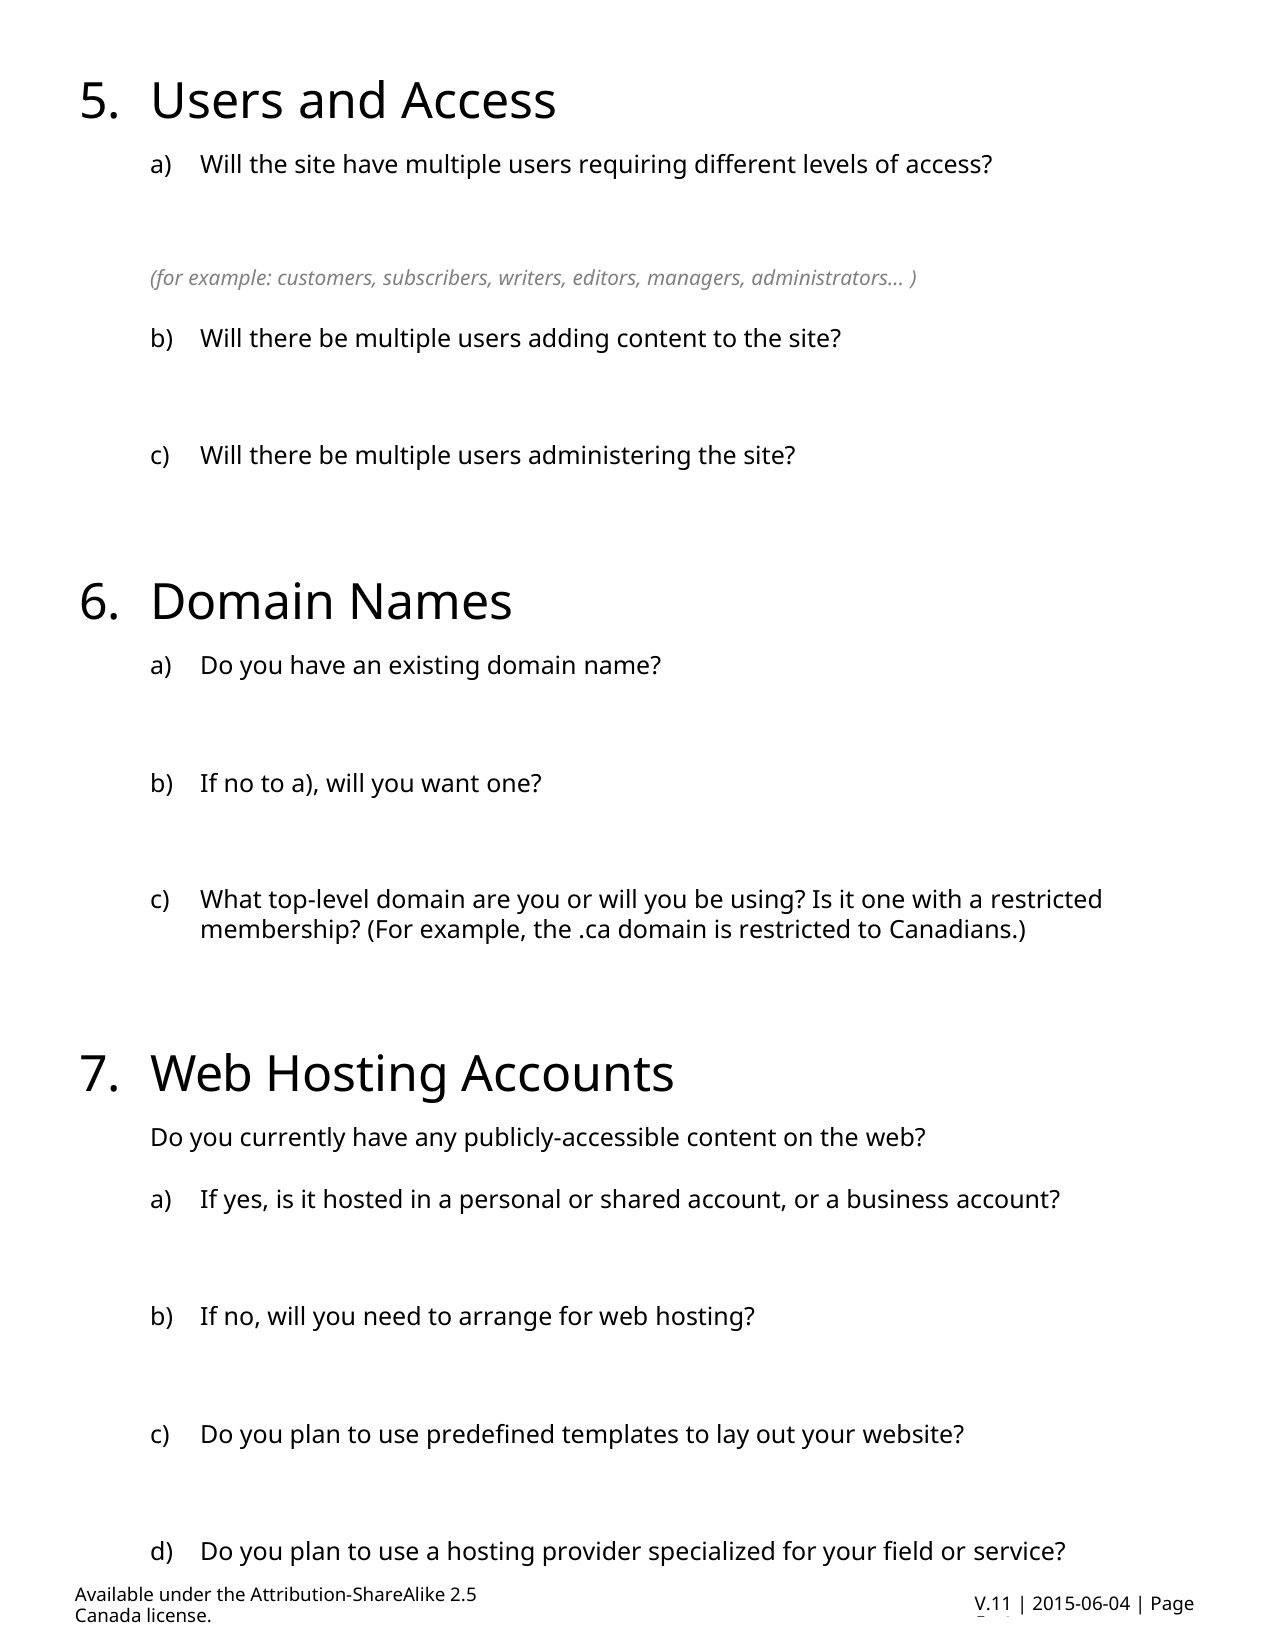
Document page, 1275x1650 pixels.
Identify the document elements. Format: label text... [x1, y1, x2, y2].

subtitle Domain Names [79, 566, 1212, 634]
list If yes, is it hosted in a personal or shared account, or a business account? [150, 1181, 1212, 1215]
subtitle Users and Access [79, 64, 1212, 133]
list Will there be multiple users administering the site? [150, 438, 1212, 472]
list Will there be multiple users adding content to the site? [150, 320, 1212, 354]
list Do you plan to use a hosting provider specialized for your field or service? [150, 1534, 1212, 1568]
list What top-level domain are you or will you be using? Is it one with a restricted membership? (For example, the .ca domain is restricted to Canadians.) [150, 884, 1184, 944]
list If no to a), will you want one? [150, 766, 1212, 799]
list Will the site have multiple users requiring different levels of access? [150, 146, 1212, 181]
list Do you plan to use predefined templates to lay out your website? [150, 1416, 1212, 1450]
text (for example: customers, subscribers, writers, editors, managers, administrators... ) [150, 263, 1212, 292]
list If no, will you need to arrange for web hosting? [150, 1299, 1212, 1333]
list Do you have an existing domain name? [150, 648, 1212, 682]
subtitle Web Hosting Accounts [79, 1038, 1212, 1106]
text Do you currently have any publicly-accessible content on the web? [150, 1120, 1212, 1154]
